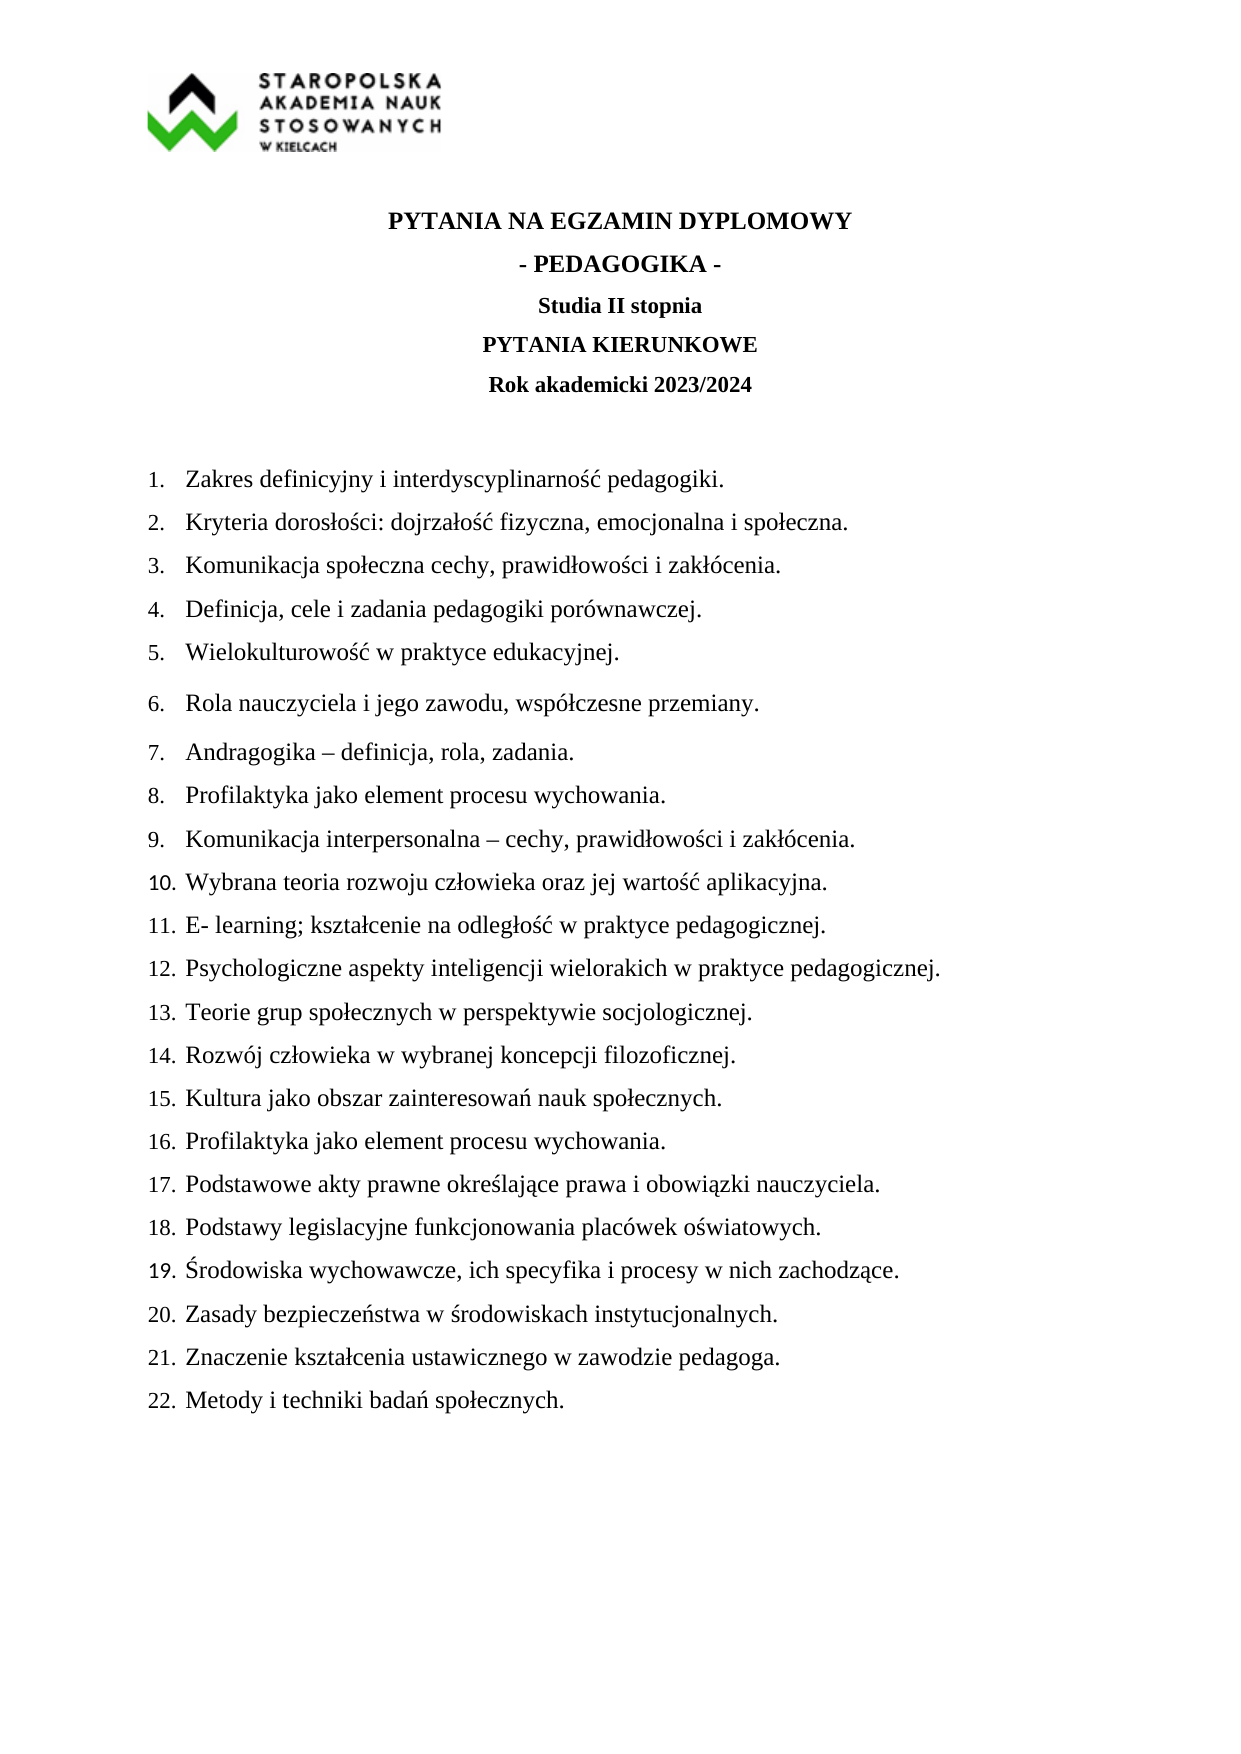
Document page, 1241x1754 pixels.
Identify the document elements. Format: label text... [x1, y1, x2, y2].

list Kultura jako obszar zainteresowań nauk społecznych. [148, 1083, 1093, 1112]
list Profilaktyka jako element procesu wychowania. [148, 781, 1093, 809]
list Podstawy legislacyjne funkcjonowania placówek oświatowych. [148, 1212, 1093, 1241]
list Wybrana teoria rozwoju człowieka oraz jej wartość aplikacyjna. [148, 867, 1093, 896]
list Rozwój człowieka w wybranej koncepcji filozoficznej. [148, 1040, 1093, 1068]
list Komunikacja społeczna cechy, prawidłowości i zakłócenia. [148, 551, 1093, 579]
list Metody i techniki badań społecznych. [148, 1385, 1093, 1414]
list Wielokulturowość w praktyce edukacyjnej. [148, 637, 1093, 666]
list Zasady bezpieczeństwa w środowiskach instytucjonalnych. [148, 1299, 1093, 1328]
list Teorie grup społecznych w perspektywie socjologicznej. [148, 997, 1093, 1025]
list Andragogika – definicja, rola, zadania. [148, 737, 1093, 766]
list Profilaktyka jako element procesu wychowania. [148, 1126, 1093, 1155]
list Zakres definicyjny i interdyscyplinarność pedagogiki. [148, 464, 1093, 493]
list Znaczenie kształcenia ustawicznego w zawodzie pedagoga. [148, 1342, 1093, 1371]
text PYTANIA KIERUNKOWE [148, 331, 1093, 358]
text Studia II stopnia [148, 292, 1093, 318]
list Kryteria dorosłości: dojrzałość fizyczna, emocjonalna i społeczna. [148, 507, 1093, 536]
list Definicja, cele i zadania pedagogiki porównawczej. [148, 594, 1093, 622]
list Środowiska wychowawcze, ich specyfika i procesy w nich zachodzące. [148, 1255, 1093, 1284]
list Komunikacja interpersonalna – cechy, prawidłowości i zakłócenia. [148, 824, 1093, 852]
list Rola nauczyciela i jego zawodu, współczesne przemiany. [148, 680, 1093, 718]
text - PEDAGOGIKA - [148, 249, 1093, 278]
list Podstawowe akty prawne określające prawa i obowiązki nauczyciela. [148, 1169, 1093, 1198]
picture [147, 73, 442, 152]
text Rok akademicki 2023/2024 [148, 371, 1093, 397]
list Psychologiczne aspekty inteligencji wielorakich w praktyce pedagogicznej. [148, 953, 1093, 982]
text PYTANIA NA EGZAMIN DYPLOMOWY [148, 206, 1093, 234]
list E- learning; kształcenie na odległość w praktyce pedagogicznej. [148, 910, 1093, 939]
